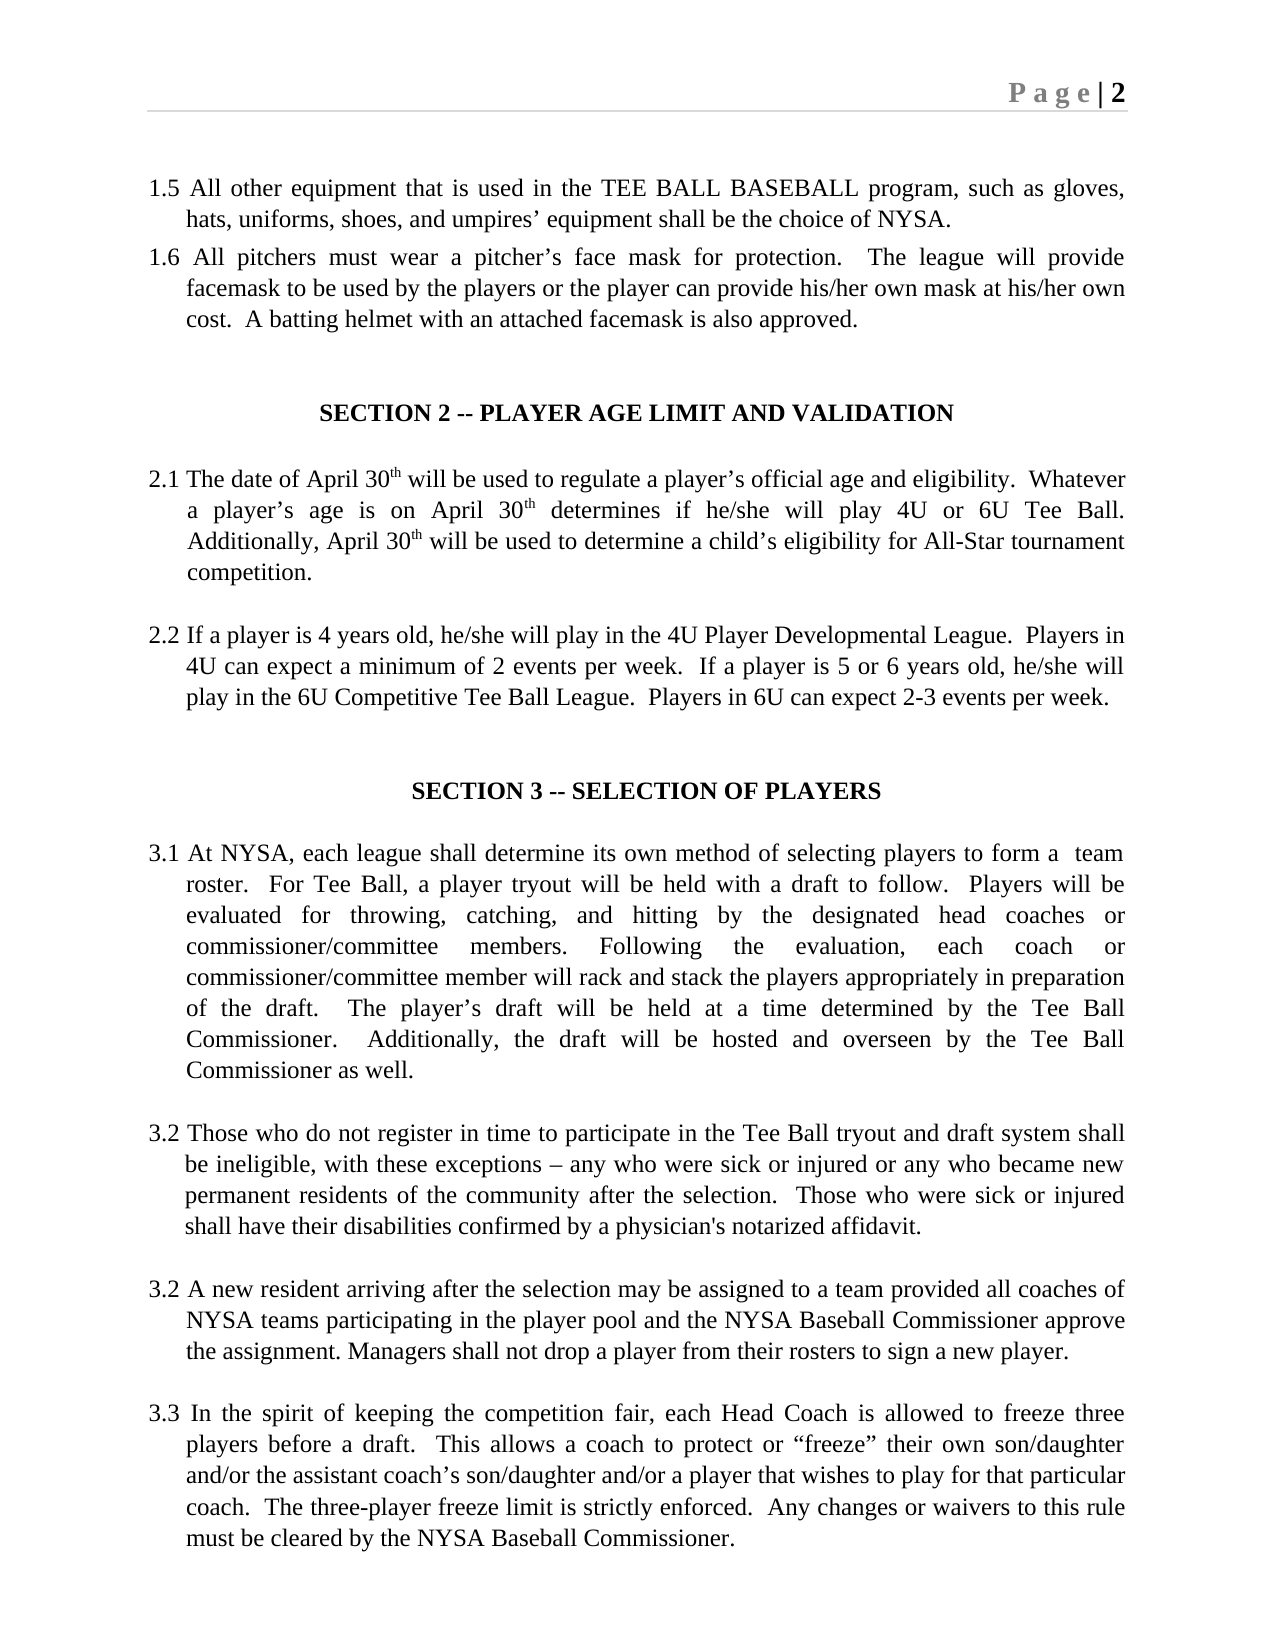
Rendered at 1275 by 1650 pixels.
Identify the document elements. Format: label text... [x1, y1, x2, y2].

text 1.5 All other equipment that is used in the TEE BALL BASEBALL program, such as gloves, hats, uniforms, shoes, and umpires’ equipment shall be the choice of NYSA. [148, 173, 1126, 233]
text 1.6 All pitchers must wear a pitcher’s face mask for protection. The league will provide facemask to be used by the players or the player can provide his/her own mask at his/her own cost. A batting helmet with an attached facemask is also approved. [148, 242, 1126, 333]
text SECTION 3 -- SELECTION OF PLAYERS [150, 776, 1143, 804]
subtitle SECTION 2 -- PLAYER AGE LIMIT AND VALIDATION [176, 398, 1097, 427]
text 3.2 A new resident arriving after the selection may be assigned to a team provided all coaches of NYSA teams participating in the player pool and the NYSA Baseball Commissioner approve the assignment. Managers shall not drop a player from their rosters to sign a new player. [148, 1274, 1126, 1364]
text 3.2 Those who do not register in time to participate in the Tee Ball tryout and draft system shall be ineligible, with these exceptions – any who were sick or injured or any who became new permanent residents of the community after the selection. Those who were sick or injured shall have their disabilities confirmed by a physician's notarized affidavit. [148, 1118, 1126, 1240]
text 2.1 The date of April 30th will be used to regulate a player’s official age and eligibility. Whatever a player’s age is on April 30th determines if he/she will play 4U or 6U Tee Ball. Additionally, April 30th will be used to determine a child’s eligibility for All-Star tournament competition. [148, 464, 1126, 586]
text 3.3 In the spirit of keeping the competition fair, each Head Coach is allowed to freeze three players before a draft. This allows a coach to protect or “freeze” their own son/daughter and/or the assistant coach’s son/daughter and/or a player that wishes to play for that particular coach. The three-player freeze limit is strictly enforced. Any changes or waivers to this rule must be cleared by the NYSA Baseball Commissioner. [148, 1398, 1126, 1551]
text 2.2 If a player is 4 years old, he/she will play in the 4U Player Developmental League. Players in 4U can expect a minimum of 2 events per week. If a player is 5 or 6 years old, he/she will play in the 6U Competitive Tee Ball League. Players in 6U can expect 2-3 events per week. [148, 620, 1126, 711]
text 3.1 At NYSA, each league shall determine its own method of selecting players to form a team roster. For Tee Ball, a player tryout will be held with a draft to follow. Players will be evaluated for throwing, catching, and hitting by the designated head coaches or commissioner/committee members. Following the evaluation, each coach or commissioner/committee member will rack and stack the players appropriately in preparation of the draft. The player’s draft will be held at a time determined by the Tee Ball Commissioner. Additionally, the draft will be hosted and overseen by the Tee Ball Commissioner as well. [148, 838, 1126, 1084]
